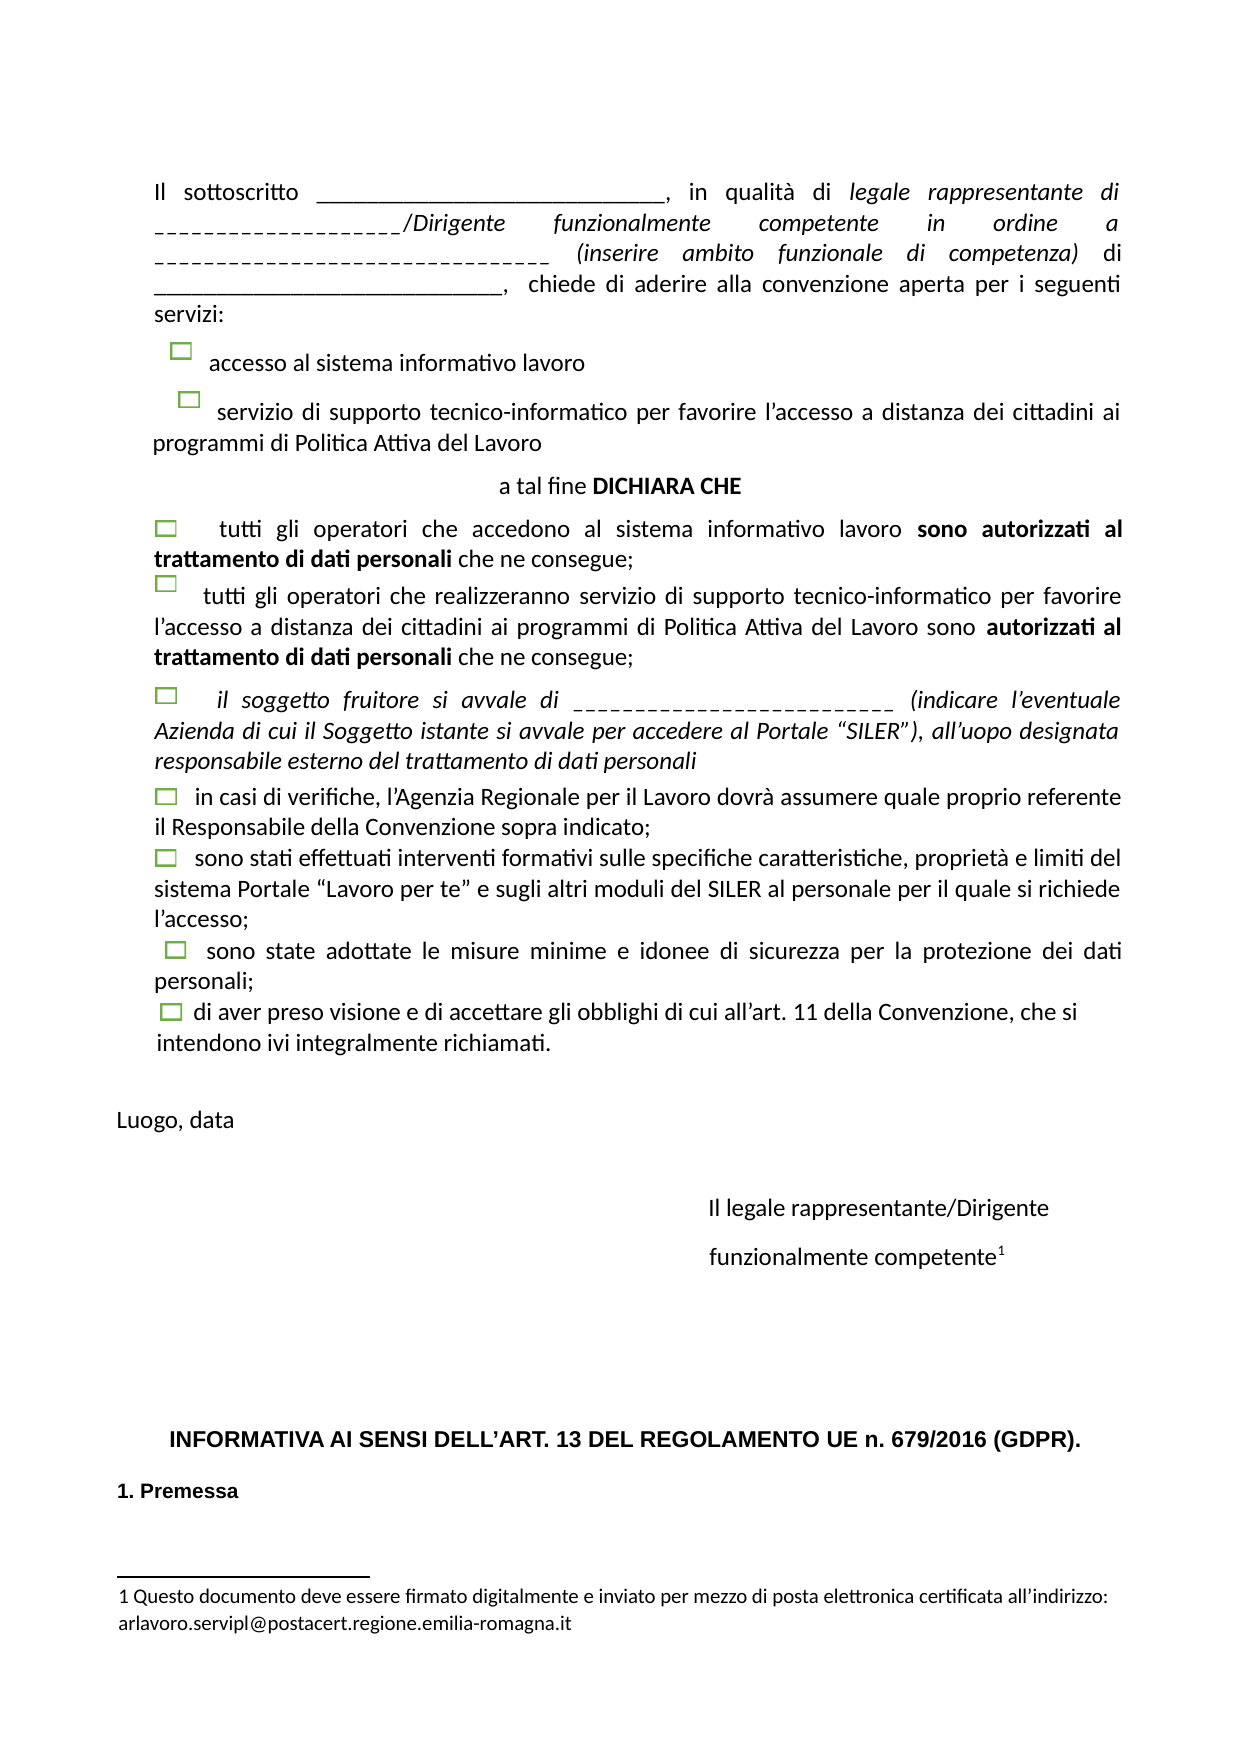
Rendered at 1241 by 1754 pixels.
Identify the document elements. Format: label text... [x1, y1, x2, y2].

text servizio di supporto tecnico-informatico per favorire l’accesso a distanza dei cittadini ai programmi di Politica Attiva del Lavoro [152, 390, 1122, 457]
text Luogo, data [116, 1104, 1128, 1135]
list accesso al sistema informativo lavoro [169, 342, 1122, 378]
text Il sottoscritto ____________________________, in qualità di legale rappresentante di ____________________/Dirigente funzionalmente competente in ordine a ________________________________ (inserire ambito funzionale di competenza) di ____________________________, chiede di aderire alla convenzione aperta per i seguenti servizi: [154, 176, 1122, 329]
text INFORMATIVA AI SENSI DELL’ART. 13 DEL REGOLAMENTO UE n. 679/2016 (GDPR). [117, 1426, 1128, 1453]
text di aver preso visione e di accettare gli obblighi di cui all’art. 11 della Convenzione, che si [154, 996, 1123, 1027]
text tutti gli operatori che realizzeranno servizio di supporto tecnico-informatico per favorire l’accesso a distanza dei cittadini ai programmi di Politica Attiva del Lavoro sono autorizzati al trattamento di dati personali che ne consegue; [154, 574, 1122, 672]
text sono state adottate le misure minime e idonee di sicurezza per la protezione dei dati personali; [154, 935, 1123, 996]
text Il legale rappresentante/Dirigente funzionalmente competente [708, 1192, 1128, 1272]
text il soggetto fruitore si avvale di __________________________ (indicare l’eventuale Azienda di cui il Soggetto istante si avvale per accedere al Portale “SILER”), all’uopo designata responsabile esterno del trattamento di dati personali [154, 684, 1123, 776]
text sono stati effettuati interventi formativi sulle specifiche caratteristiche, proprietà e limiti del sistema Portale “Lavoro per te” e sugli altri moduli del SILER al personale per il quale si richiede l’accesso; [154, 843, 1123, 934]
text in casi di verifiche, l’Agenzia Regionale per il Lavoro dovrà assumere quale proprio referente il Responsabile della Convenzione sopra indicato; [154, 781, 1123, 842]
text a tal fine DICHIARA CHE [118, 470, 1122, 500]
text tutti gli operatori che accedono al sistema informativo lavoro sono autorizzati al trattamento di dati personali che ne consegue; [154, 513, 1123, 574]
text intendono ivi integralmente richiamati. [117, 1028, 1123, 1058]
text 1. Premessa [117, 1479, 1128, 1503]
